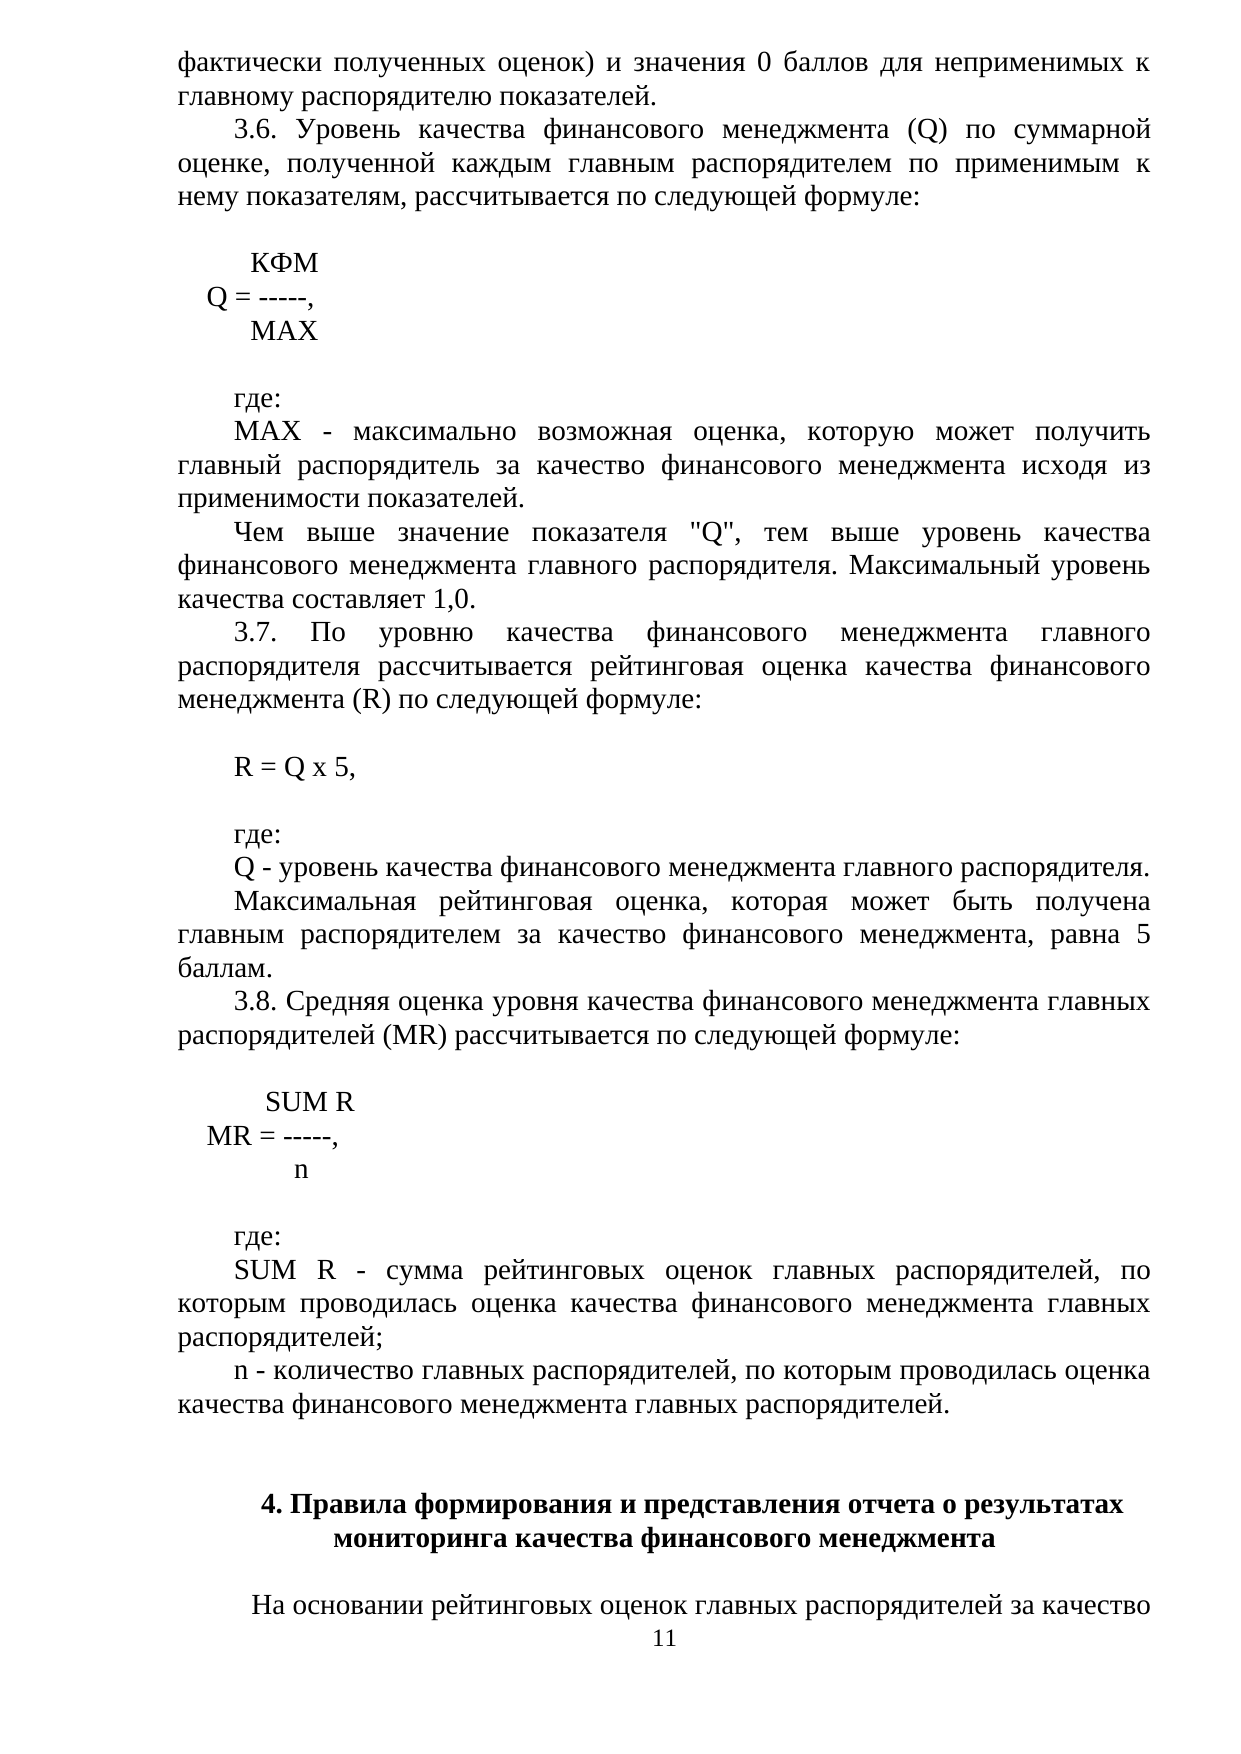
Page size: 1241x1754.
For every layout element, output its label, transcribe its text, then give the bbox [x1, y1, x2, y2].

text где: [177, 380, 1152, 413]
text SUM R [177, 1084, 1152, 1118]
text n [177, 1151, 1152, 1185]
text 3.6. Уровень качества финансового менеджмента (Q) по суммарной оценке, полученной каждым главным распорядителем по применимым к нему показателям, рассчитывается по следующей формуле: [177, 111, 1152, 212]
text Q - уровень качества финансового менеджмента главного распорядителя. [177, 849, 1152, 883]
text R = Q x 5, [177, 749, 1152, 782]
text Чем выше значение показателя "Q", тем выше уровень качества финансового менеджмента главного распорядителя. Максимальный уровень качества составляет 1,0. [177, 514, 1152, 614]
text Максимальная рейтинговая оценка, которая может быть получена главным распорядителем за качество финансового менеджмента, равна 5 баллам. [177, 883, 1152, 983]
text Q = -----, [177, 279, 1152, 313]
text КФМ [177, 246, 1152, 279]
text MAX - максимально возможная оценка, которую может получить главный распорядитель за качество финансового менеджмента исходя из применимости показателей. [177, 413, 1152, 514]
text SUM R - сумма рейтинговых оценок главных распорядителей, по которым проводилась оценка качества финансового менеджмента главных распорядителей; [177, 1252, 1152, 1352]
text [177, 44, 1152, 111]
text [177, 1587, 1152, 1621]
text n - количество главных распорядителей, по которым проводилась оценка качества финансового менеджмента главных распорядителей. [177, 1352, 1152, 1419]
text MAX [177, 313, 1152, 346]
text 3.7. По уровню качества финансового менеджмента главного распорядителя рассчитывается рейтинговая оценка качества финансового менеджмента (R) по следующей формуле: [177, 614, 1152, 715]
text где: [177, 816, 1152, 849]
text 3.8. Средняя оценка уровня качества финансового менеджмента главных распорядителей (MR) рассчитывается по следующей формуле: [177, 983, 1152, 1051]
text MR = -----, [177, 1118, 1152, 1151]
text где: [177, 1218, 1152, 1252]
text 4. Правила формирования и представления отчета о результатах мониторинга качества финансового менеджмента [177, 1487, 1152, 1554]
